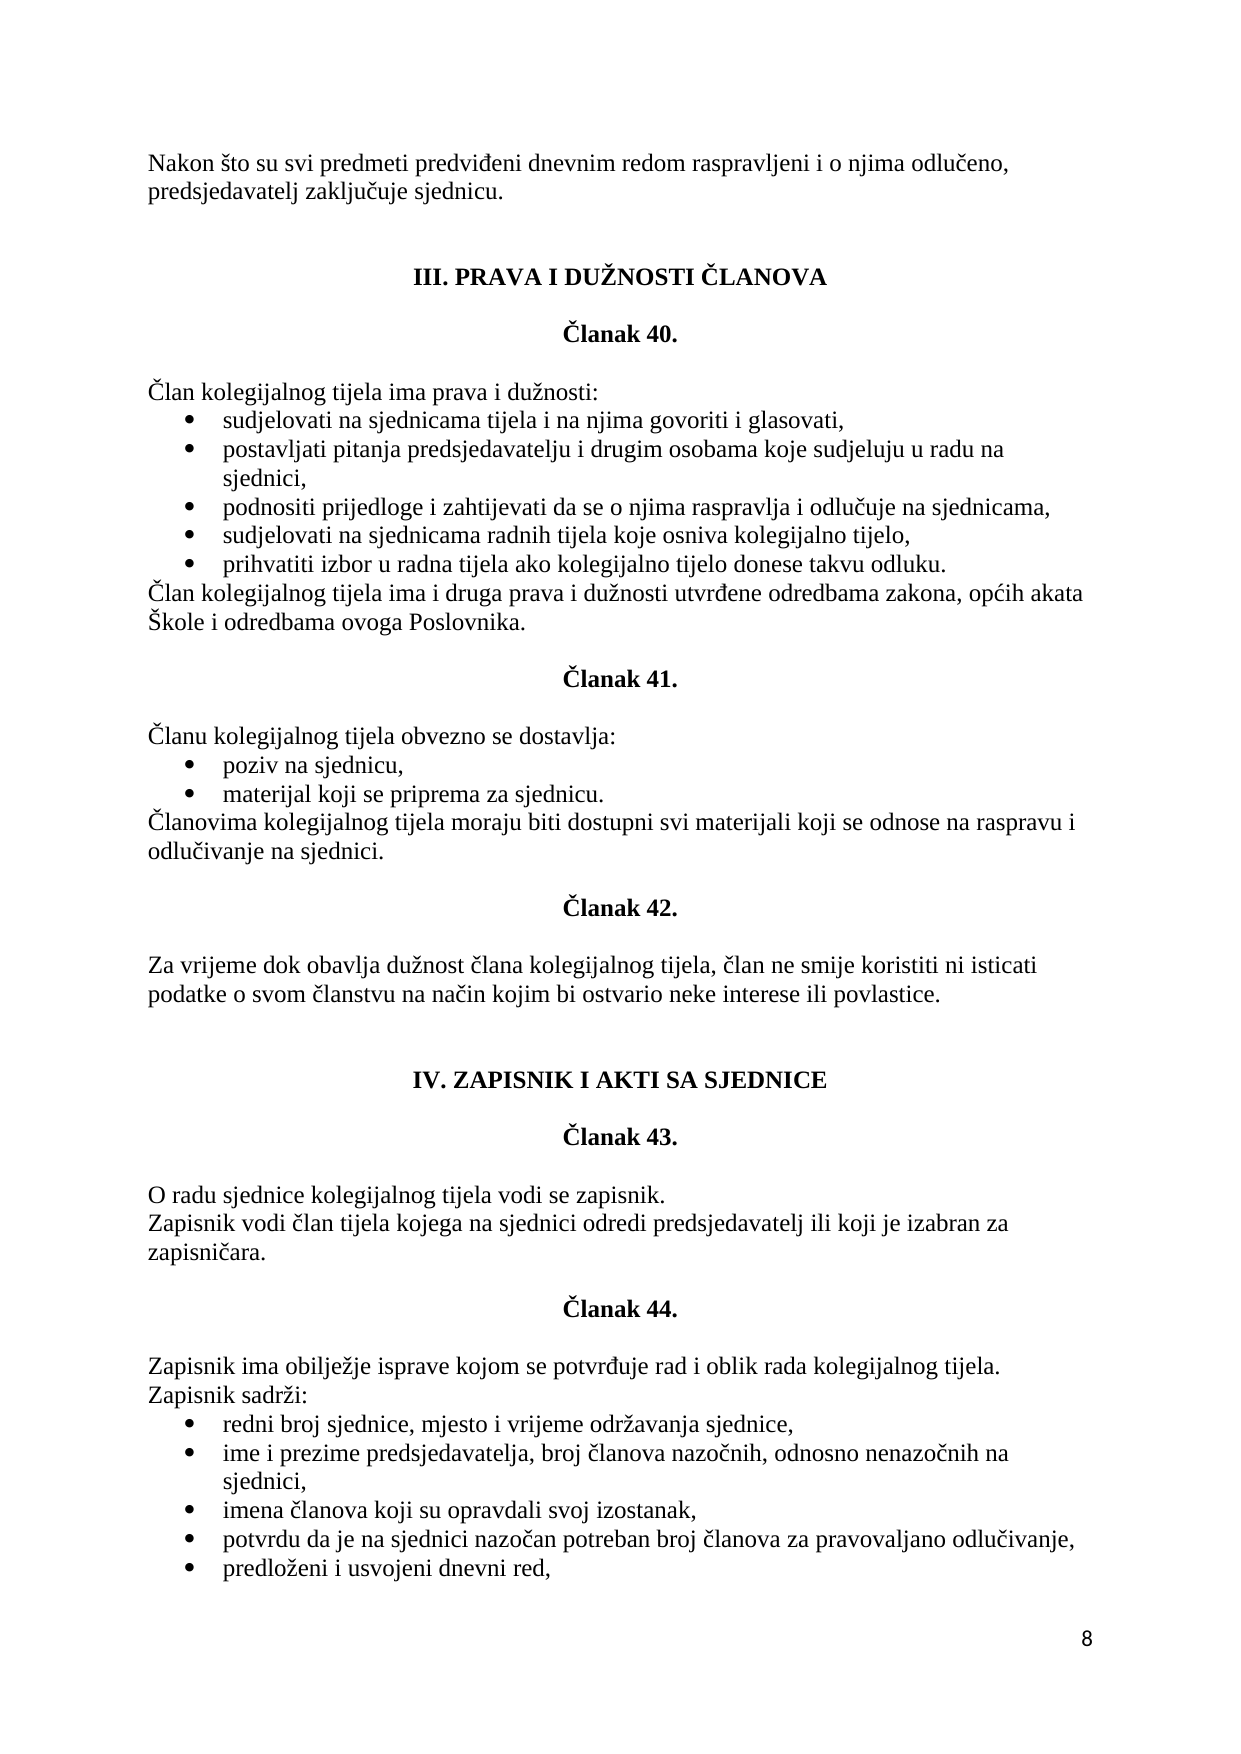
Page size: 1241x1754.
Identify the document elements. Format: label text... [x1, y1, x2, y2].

list poziv na sjednicu, [185, 750, 1093, 779]
list redni broj sjednice, mjesto i vrijeme održavanja sjednice, [185, 1409, 1093, 1438]
text Članak 43. [148, 1122, 1093, 1151]
list prihvatiti izbor u radna tijela ako kolegijalno tijelo donese takvu odluku. [185, 549, 1093, 578]
text Zapisnik ima obilježje isprave kojom se potvrđuje rad i oblik rada kolegijalnog tijela. Zapisnik sadrži: [148, 1351, 1093, 1409]
text Članovima kolegijalnog tijela moraju biti dostupni svi materijali koji se odnose na raspravu i odlučivanje na sjednici. [148, 807, 1093, 865]
text Članak 44. [148, 1294, 1093, 1323]
text Za vrijeme dok obavlja dužnost člana kolegijalnog tijela, član ne smije koristiti ni isticati podatke o svom članstvu na način kojim bi ostvario neke interese ili povlastice. [148, 950, 1093, 1008]
list postavljati pitanja predsjedavatelju i drugim osobama koje sudjeluju u radu na sjednici, [185, 434, 1093, 492]
text O radu sjednice kolegijalnog tijela vodi se zapisnik. [148, 1180, 1093, 1208]
text Članu kolegijalnog tijela obvezno se dostavlja: [148, 721, 1093, 750]
list materijal koji se priprema za sjednicu. [185, 779, 1093, 807]
list podnositi prijedloge i zahtijevati da se o njima raspravlja i odlučuje na sjednicama, [185, 492, 1093, 521]
text Član kolegijalnog tijela ima i druga prava i dužnosti utvrđene odredbama zakona, općih akata Škole i odredbama ovoga Poslovnika. [148, 578, 1093, 636]
text Nakon što su svi predmeti predviđeni dnevnim redom raspravljeni i o njima odlučeno, predsjedavatelj zaključuje sjednicu. [148, 148, 1093, 205]
list sudjelovati na sjednicama radnih tijela koje osniva kolegijalno tijelo, [185, 521, 1093, 549]
text III. PRAVA I DUŽNOSTI ČLANOVA [148, 262, 1093, 291]
list imena članova koji su opravdali svoj izostanak, [185, 1495, 1093, 1524]
text Član kolegijalnog tijela ima prava i dužnosti: [148, 377, 1093, 406]
text Članak 40. [148, 319, 1093, 348]
list ime i prezime predsjedavatelja, broj članova nazočnih, odnosno nenazočnih na sjednici, [185, 1438, 1093, 1495]
text Članak 41. [148, 664, 1093, 692]
text Zapisnik vodi član tijela kojega na sjednici odredi predsjedavatelj ili koji je izabran za zapisničara. [148, 1208, 1093, 1266]
list sudjelovati na sjednicama tijela i na njima govoriti i glasovati, [185, 406, 1093, 434]
list potvrdu da je na sjednici nazočan potreban broj članova za pravovaljano odlučivanje, [185, 1524, 1093, 1553]
list predloženi i usvojeni dnevni red, [185, 1553, 1093, 1581]
text Članak 42. [148, 893, 1093, 922]
text IV. ZAPISNIK I AKTI SA SJEDNICE [148, 1065, 1093, 1093]
